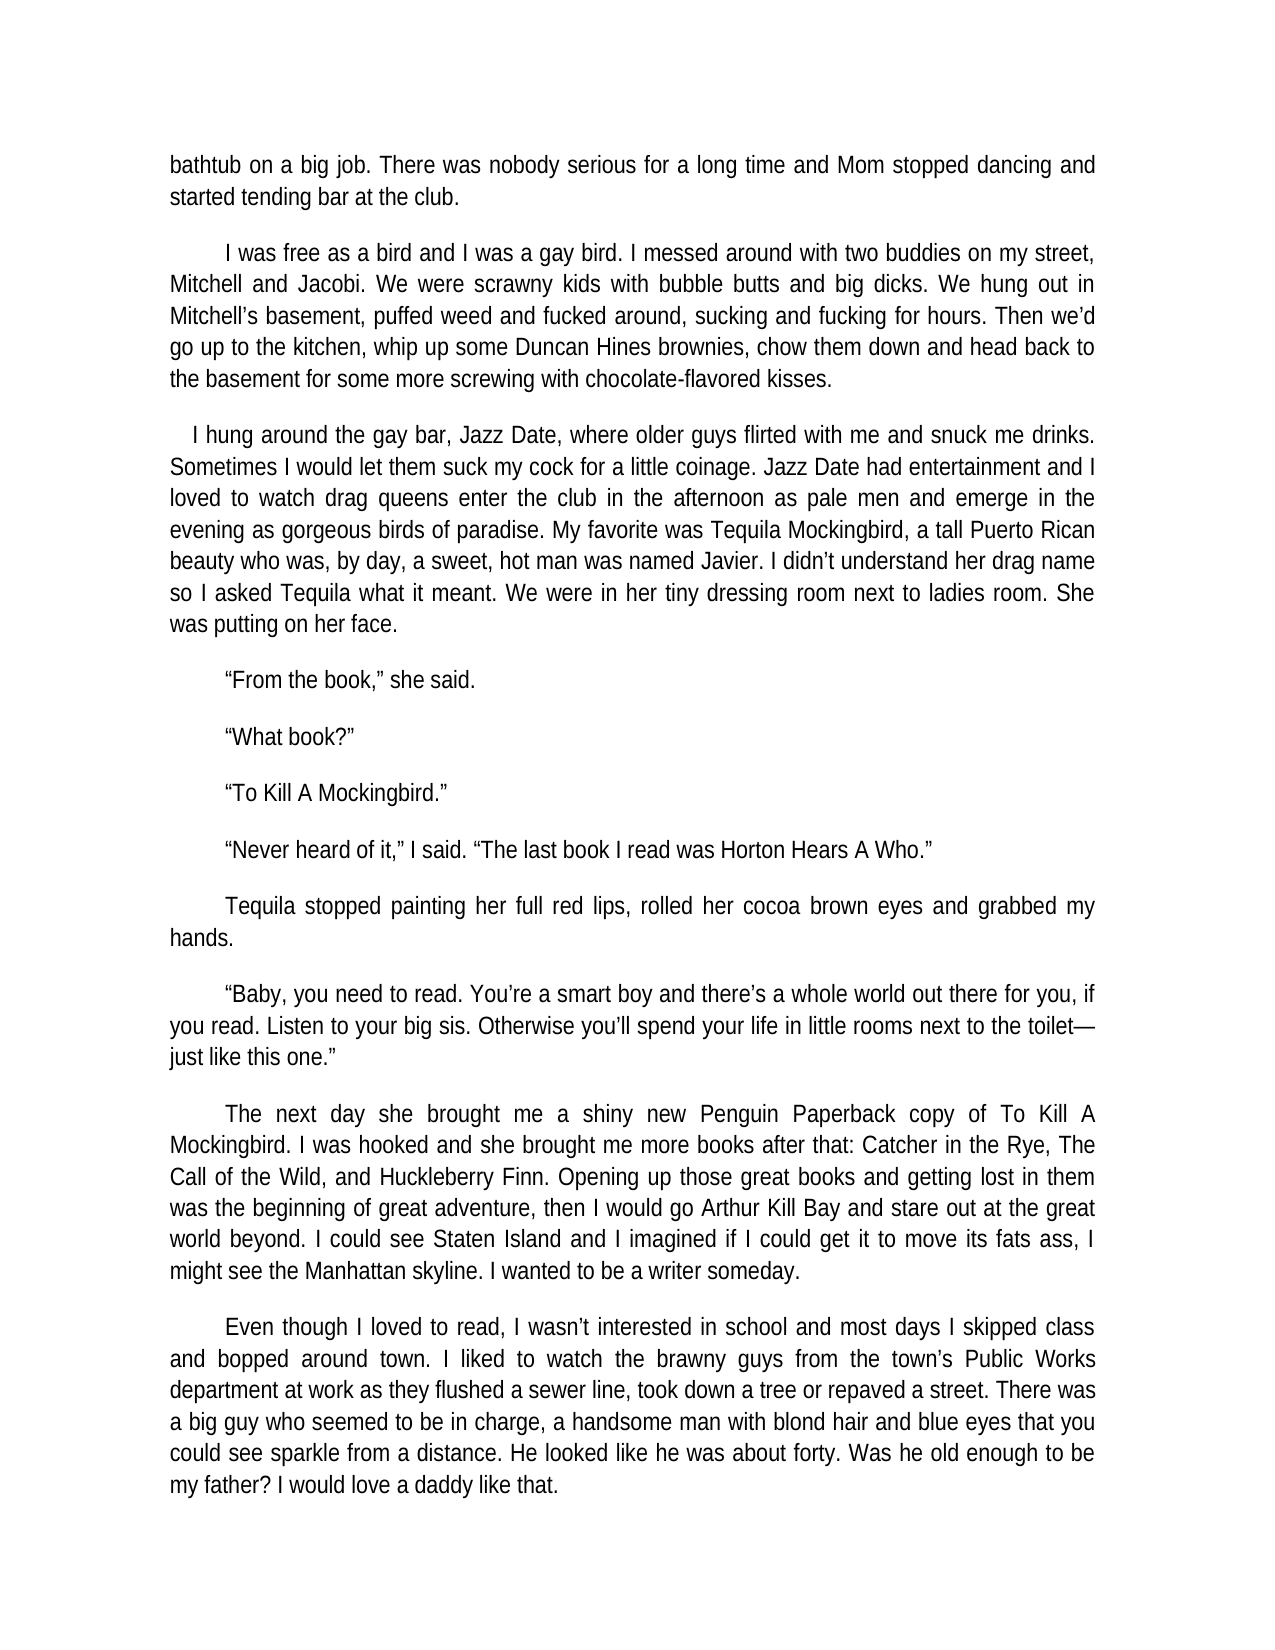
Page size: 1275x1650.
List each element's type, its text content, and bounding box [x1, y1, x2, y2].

text “To Kill A Mockingbird.” [169, 778, 1098, 807]
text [169, 150, 1098, 210]
text Tequila stopped painting her full red lips, rolled her cocoa brown eyes and grabbed my hands. [169, 891, 1098, 951]
text “From the book,” she said. [169, 665, 1098, 694]
text “Baby, you need to read. You’re a smart boy and there’s a whole world out there for you, if you read. Listen to your big sis. Otherwise you’ll spend your life in little rooms next to the toilet—just like this one.” [169, 979, 1098, 1071]
text I was free as a bird and I was a gay bird. I messed around with two buddies on my street, Mitchell and Jacobi. We were scrawny kids with bubble butts and big dicks. We hung out in Mitchell’s basement, puffed weed and fucked around, sucking and fucking for hours. Then we’d go up to the kitchen, whip up some Duncan Hines brownies, chow them down and head back to the basement for some more screwing with chocolate-flavored kisses. [169, 238, 1098, 392]
text I hung around the gay bar, Jazz Date, where older guys flirted with me and snuck me drinks. Sometimes I would let them suck my cock for a little coinage. Jazz Date had entertainment and I loved to watch drag queens enter the club in the afternoon as pale men and emerge in the evening as gorgeous birds of paradise. My favorite was Tequila Mockingbird, a tall Puerto Rican beauty who was, by day, a sweet, hot man was named Javier. I didn’t understand her drag name so I asked Tequila what it meant. We were in her tiny dressing room next to ladies room. She was putting on her face. [169, 420, 1098, 638]
text The next day she brought me a shiny new Penguin Paperback copy of To Kill A Mockingbird. I was hooked and she brought me more books after that: Catcher in the Rye, The Call of the Wild, and Huckleberry Finn. Opening up those great books and getting lost in them was the beginning of great adventure, then I would go Arthur Kill Bay and stare out at the great world beyond. I could see Staten Island and I imagined if I could get it to move its fats ass, I might see the Manhattan skyline. I wanted to be a writer someday. [169, 1098, 1098, 1284]
text “What book?” [169, 722, 1098, 751]
text Even though I loved to read, I wasn’t interested in school and most days I skipped class and bopped around town. I liked to watch the brawny guys from the town’s Public Works department at work as they flushed a sewer line, took down a tree or repaved a street. There was a big guy who seemed to be in charge, a handsome man with blond hair and blue eyes that you could see sparkle from a distance. He looked like he was about forty. Was he old enough to be my father? I would love a daddy like that. [169, 1312, 1098, 1498]
text “Never heard of it,” I said. “The last book I read was Horton Hears A Who.” [169, 835, 1098, 863]
